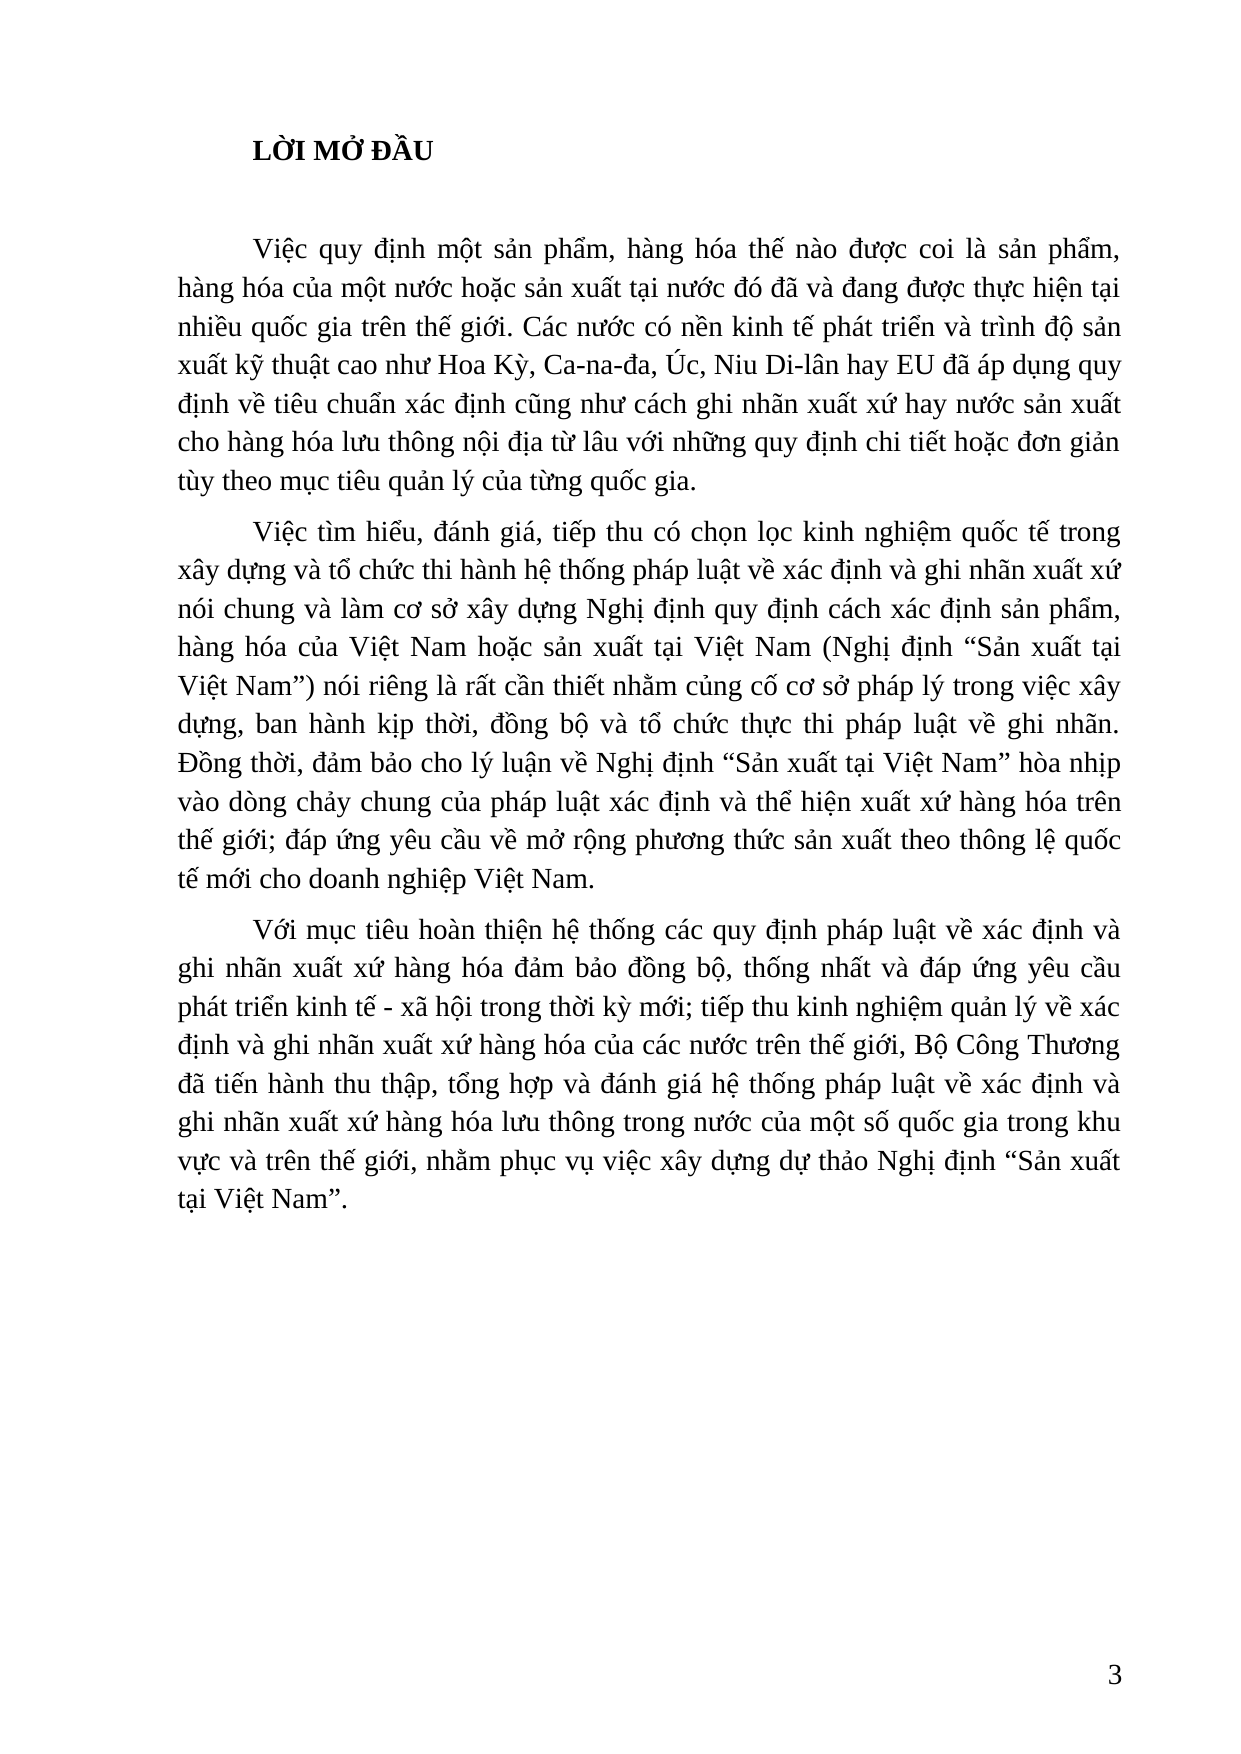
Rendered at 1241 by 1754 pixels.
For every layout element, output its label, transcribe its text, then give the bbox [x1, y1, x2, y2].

text Việc quy định một sản phẩm, hàng hóa thế nào được coi là sản phẩm, hàng hóa của một nước hoặc sản xuất tại nước đó đã và đang được thực hiện tại nhiều quốc gia trên thế giới. Các nước có nền kinh tế phát triển và trình độ sản xuất kỹ thuật cao như Hoa Kỳ, Ca-na-đa, Úc, Niu Di-lân hay EU đã áp dụng quy định về tiêu chuẩn xác định cũng như cách ghi nhãn xuất xứ hay nước sản xuất cho hàng hóa lưu thông nội địa từ lâu với những quy định chi tiết hoặc đơn giản tùy theo mục tiêu quản lý của từng quốc gia. [177, 232, 1122, 496]
text Với mục tiêu hoàn thiện hệ thống các quy định pháp luật về xác định và ghi nhãn xuất xứ hàng hóa đảm bảo đồng bộ, thống nhất và đáp ứng yêu cầu phát triển kinh tế - xã hội trong thời kỳ mới; tiếp thu kinh nghiệm quản lý về xác định và ghi nhãn xuất xứ hàng hóa của các nước trên thế giới, Bộ Công Thương đã tiến hành thu thập, tổng hợp và đánh giá hệ thống pháp luật về xác định và ghi nhãn xuất xứ hàng hóa lưu thông trong nước của một số quốc gia trong khu vực và trên thế giới, nhằm phục vụ việc xây dựng dự thảo Nghị định “Sản xuất tại Việt Nam”. [177, 912, 1122, 1215]
text Việc tìm hiểu, đánh giá, tiếp thu có chọn lọc kinh nghiệm quốc tế trong xây dựng và tổ chức thi hành hệ thống pháp luật về xác định và ghi nhãn xuất xứ nói chung và làm cơ sở xây dựng Nghị định quy định cách xác định sản phẩm, hàng hóa của Việt Nam hoặc sản xuất tại Việt Nam (Nghị định “Sản xuất tại Việt Nam”) nói riêng là rất cần thiết nhằm củng cố cơ sở pháp lý trong việc xây dựng, ban hành kịp thời, đồng bộ và tổ chức thực thi pháp luật về ghi nhãn. Đồng thời, đảm bảo cho lý luận về Nghị định “Sản xuất tại Việt Nam” hòa nhịp vào dòng chảy chung của pháp luật xác định và thể hiện xuất xứ hàng hóa trên thế giới; đáp ứng yêu cầu về mở rộng phương thức sản xuất theo thông lệ quốc tế mới cho doanh nghiệp Việt Nam. [177, 514, 1122, 894]
subtitle LỜI MỞ ĐẦU [177, 131, 1122, 168]
